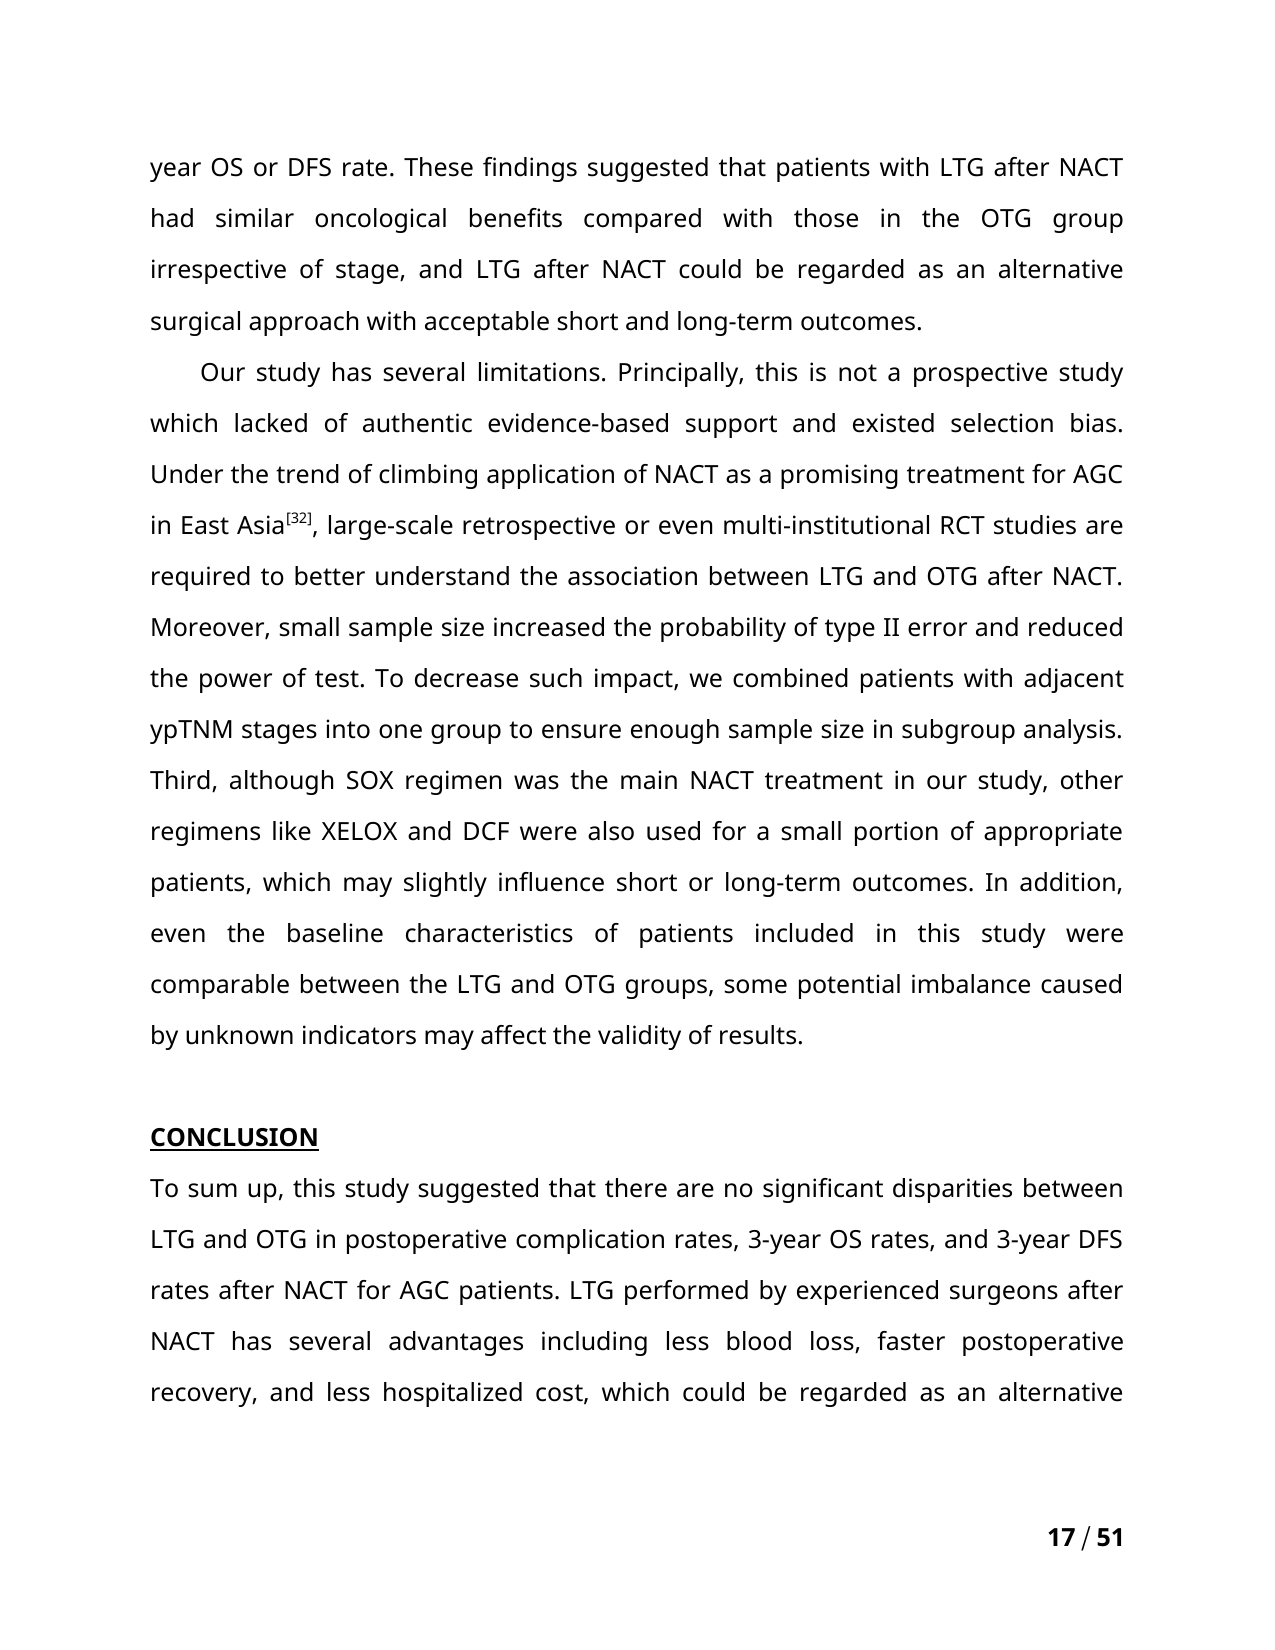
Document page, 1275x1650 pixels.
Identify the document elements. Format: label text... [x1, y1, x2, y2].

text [150, 150, 1125, 337]
text Our study has several limitations. Principally, this is not a prospective study which lacked of authentic evidence-based support and existed selection bias. Under the trend of climbing application of NACT as a promising treatment for AGC in East Asia[32], large-scale retrospective or even multi-institutional RCT studies are required to better understand the association between LTG and OTG after NACT. Moreover, small sample size increased the probability of type II error and reduced the power of test. To decrease such impact, we combined patients with adjacent ypTNM stages into one group to ensure enough sample size in subgroup analysis. Third, although SOX regimen was the main NACT treatment in our study, other regimens like XELOX and DCF were also used for a small portion of appropriate patients, which may slightly influence short or long-term outcomes. In addition, even the baseline characteristics of patients included in this study were comparable between the LTG and OTG groups, some potential imbalance caused by unknown indicators may affect the validity of results. [150, 354, 1125, 1052]
text CONCLUSION [150, 1120, 1125, 1154]
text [150, 1171, 1125, 1409]
